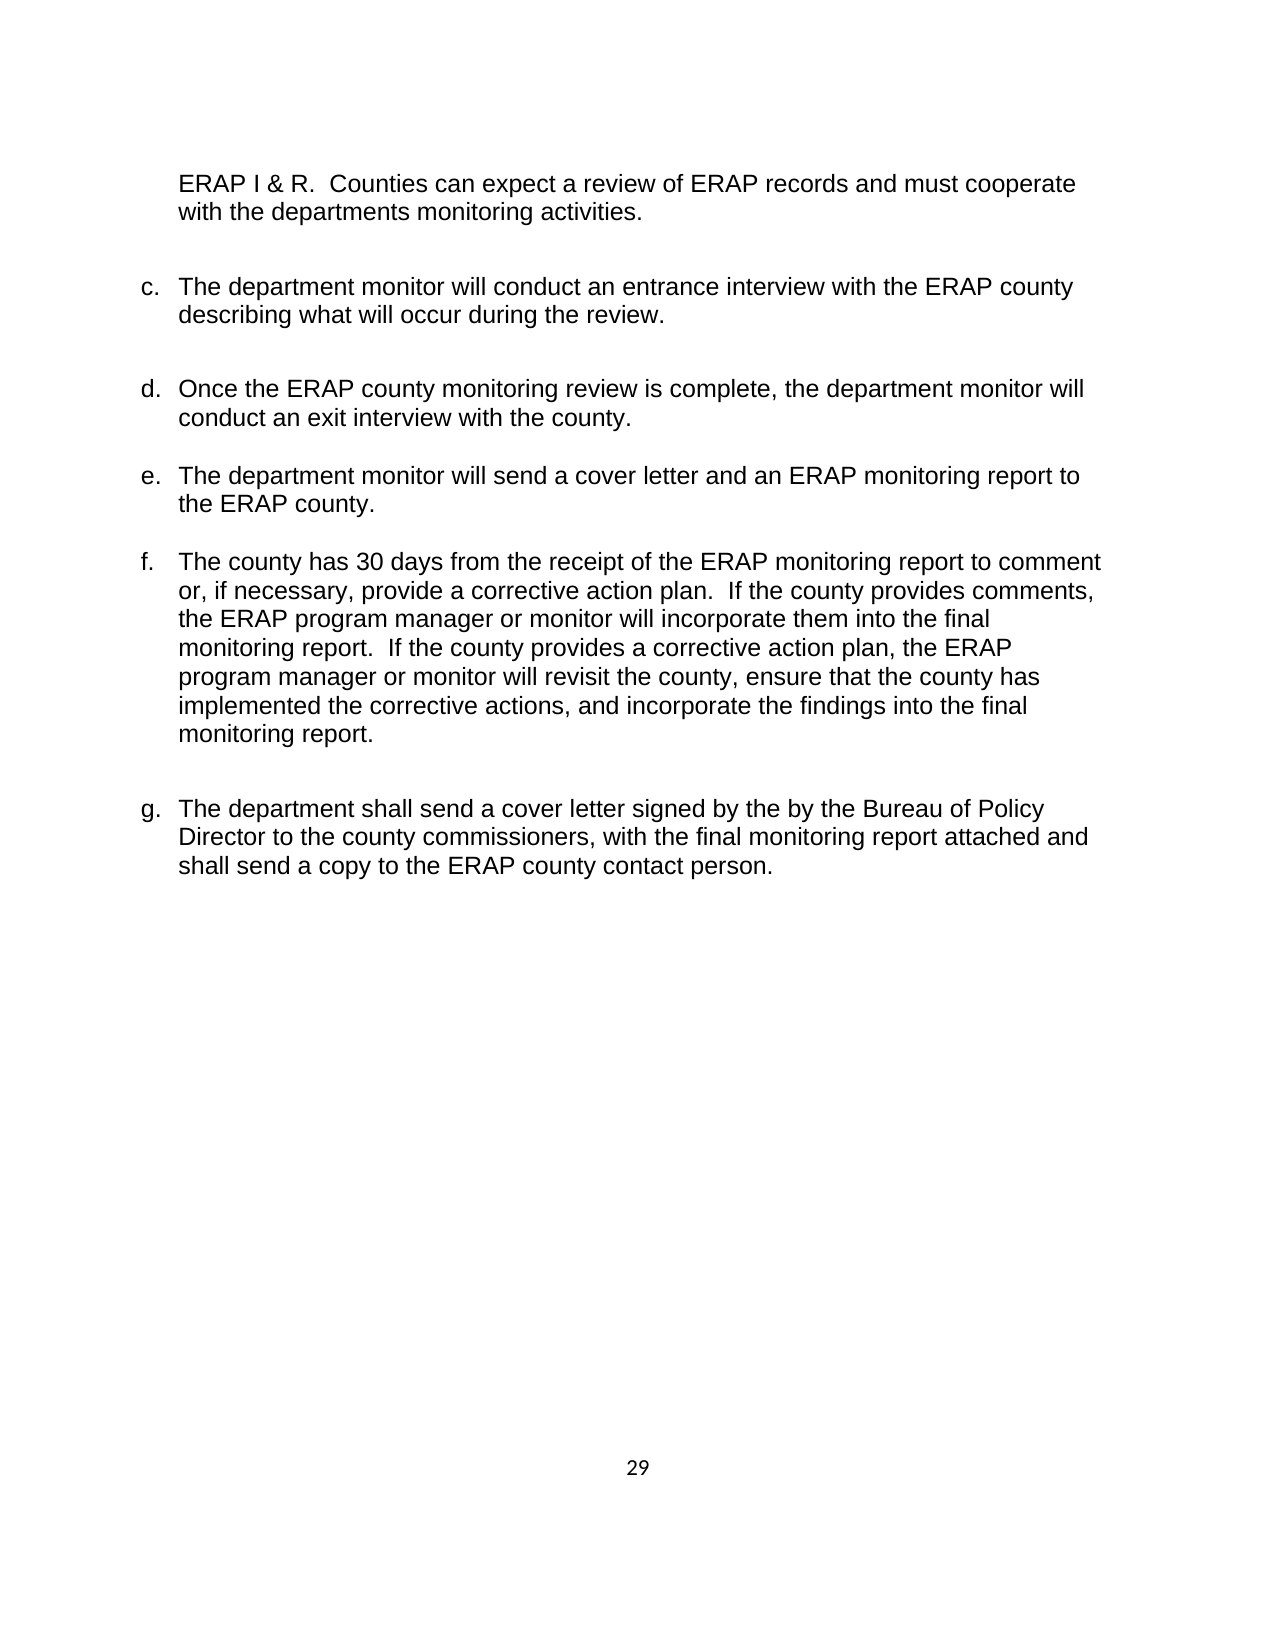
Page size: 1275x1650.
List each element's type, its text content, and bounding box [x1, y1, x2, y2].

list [141, 168, 1111, 226]
list The department shall send a cover letter signed by the by the Bureau of Policy Director to the county commissioners, with the final monitoring report attached and shall send a copy to the ERAP county contact person. [141, 793, 1111, 880]
list Once the ERAP county monitoring review is complete, the department monitor will conduct an exit interview with the county. [141, 374, 1111, 432]
list The county has 30 days from the receipt of the ERAP monitoring report to comment or, if necessary, provide a corrective action plan. If the county provides comments, the ERAP program manager or monitor will incorporate them into the final monitoring report. If the county provides a corrective action plan, the ERAP program manager or monitor will revisit the county, ensure that the county has implemented the corrective actions, and incorporate the findings into the final monitoring report. [141, 547, 1111, 748]
list The department monitor will send a cover letter and an ERAP monitoring report to the ERAP county. [141, 461, 1111, 518]
list The department monitor will conduct an entrance interview with the ERAP county describing what will occur during the review. [141, 271, 1111, 329]
